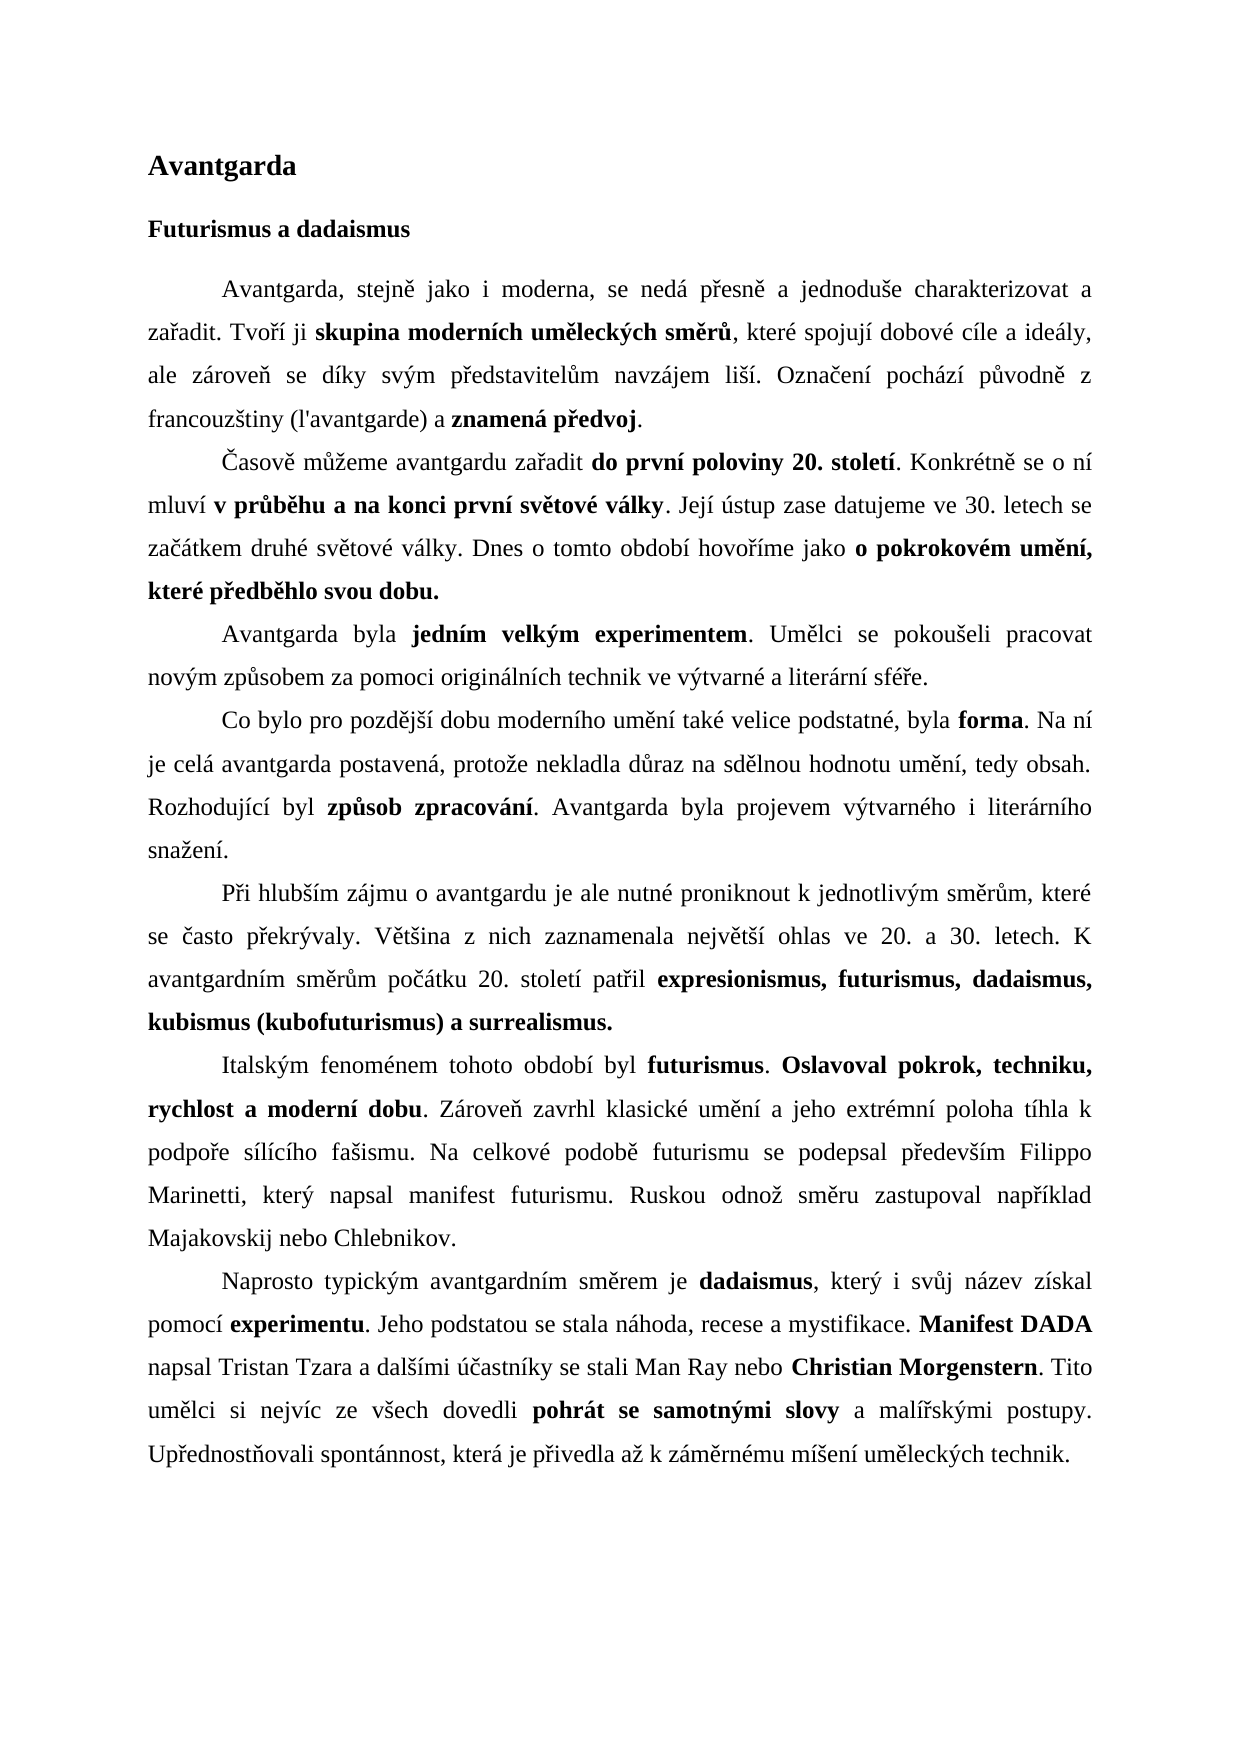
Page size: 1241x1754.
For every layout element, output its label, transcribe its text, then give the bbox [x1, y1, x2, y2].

text Co bylo pro pozdější dobu moderního umění také velice podstatné, byla forma. Na ní je celá avantgarda postavená, protože nekladla důraz na sdělnou hodnotu umění, tedy obsah. Rozhodující byl způsob zpracování. Avantgarda byla projevem výtvarného i literárního snažení. [148, 706, 1093, 864]
text Avantgarda, stejně jako i moderna, se nedá přesně a jednoduše charakterizovat a zařadit. Tvoří ji skupina moderních uměleckých směrů, které spojují dobové cíle a ideály, ale zároveň se díky svým představitelům navzájem liší. Označení pochází původně z francouzštiny (l'avantgarde) a znamená předvoj. [148, 274, 1093, 432]
text Italským fenoménem tohoto období byl futurismus. Oslavoval pokrok, techniku, rychlost a moderní dobu. Zároveň zavrhl klasické umění a jeho extrémní poloha tíhla k podpoře sílícího fašismu. Na celkové podobě futurismu se podepsal především Filippo Marinetti, který napsal manifest futurismu. Ruskou odnož směru zastupoval například Majakovskij nebo Chlebnikov. [148, 1051, 1093, 1252]
text Naprosto typickým avantgardním směrem je dadaismus, který i svůj název získal pomocí experimentu. Jeho podstatou se stala náhoda, recese a mystifikace. Manifest DADA napsal Tristan Tzara a dalšími účastníky se stali Man Ray nebo Christian Morgenstern. Tito umělci si nejvíc ze všech dovedli pohrát se samotnými slovy a malířskými postupy. Upřednostňovali spontánnost, která je přivedla až k záměrnému míšení uměleckých technik. [148, 1266, 1093, 1467]
text Při hlubším zájmu o avantgardu je ale nutné proniknout k jednotlivým směrům, které se často překrývaly. Většina z nich zaznamenala největší ohlas ve 20. a 30. letech. K avantgardním směrům počátku 20. století patřil expresionismus, futurismus, dadaismus, kubismus (kubofuturismus) a surrealismus. [148, 878, 1093, 1036]
text Avantgarda [148, 148, 1093, 181]
text Časově můžeme avantgardu zařadit do první poloviny 20. století. Konkrétně se o ní mluví v průběhu a na konci první světové války. Její ústup zase datujeme ve 30. letech se začátkem druhé světové války. Dnes o tomto období hovoříme jako o pokrokovém umění, které předběhlo svou dobu. [148, 447, 1093, 605]
text Avantgarda byla jedním velkým experimentem. Umělci se pokoušeli pracovat novým způsobem za pomoci originálních technik ve výtvarné a literární sféře. [148, 619, 1093, 691]
text Futurismus a dadaismus [148, 214, 1093, 243]
